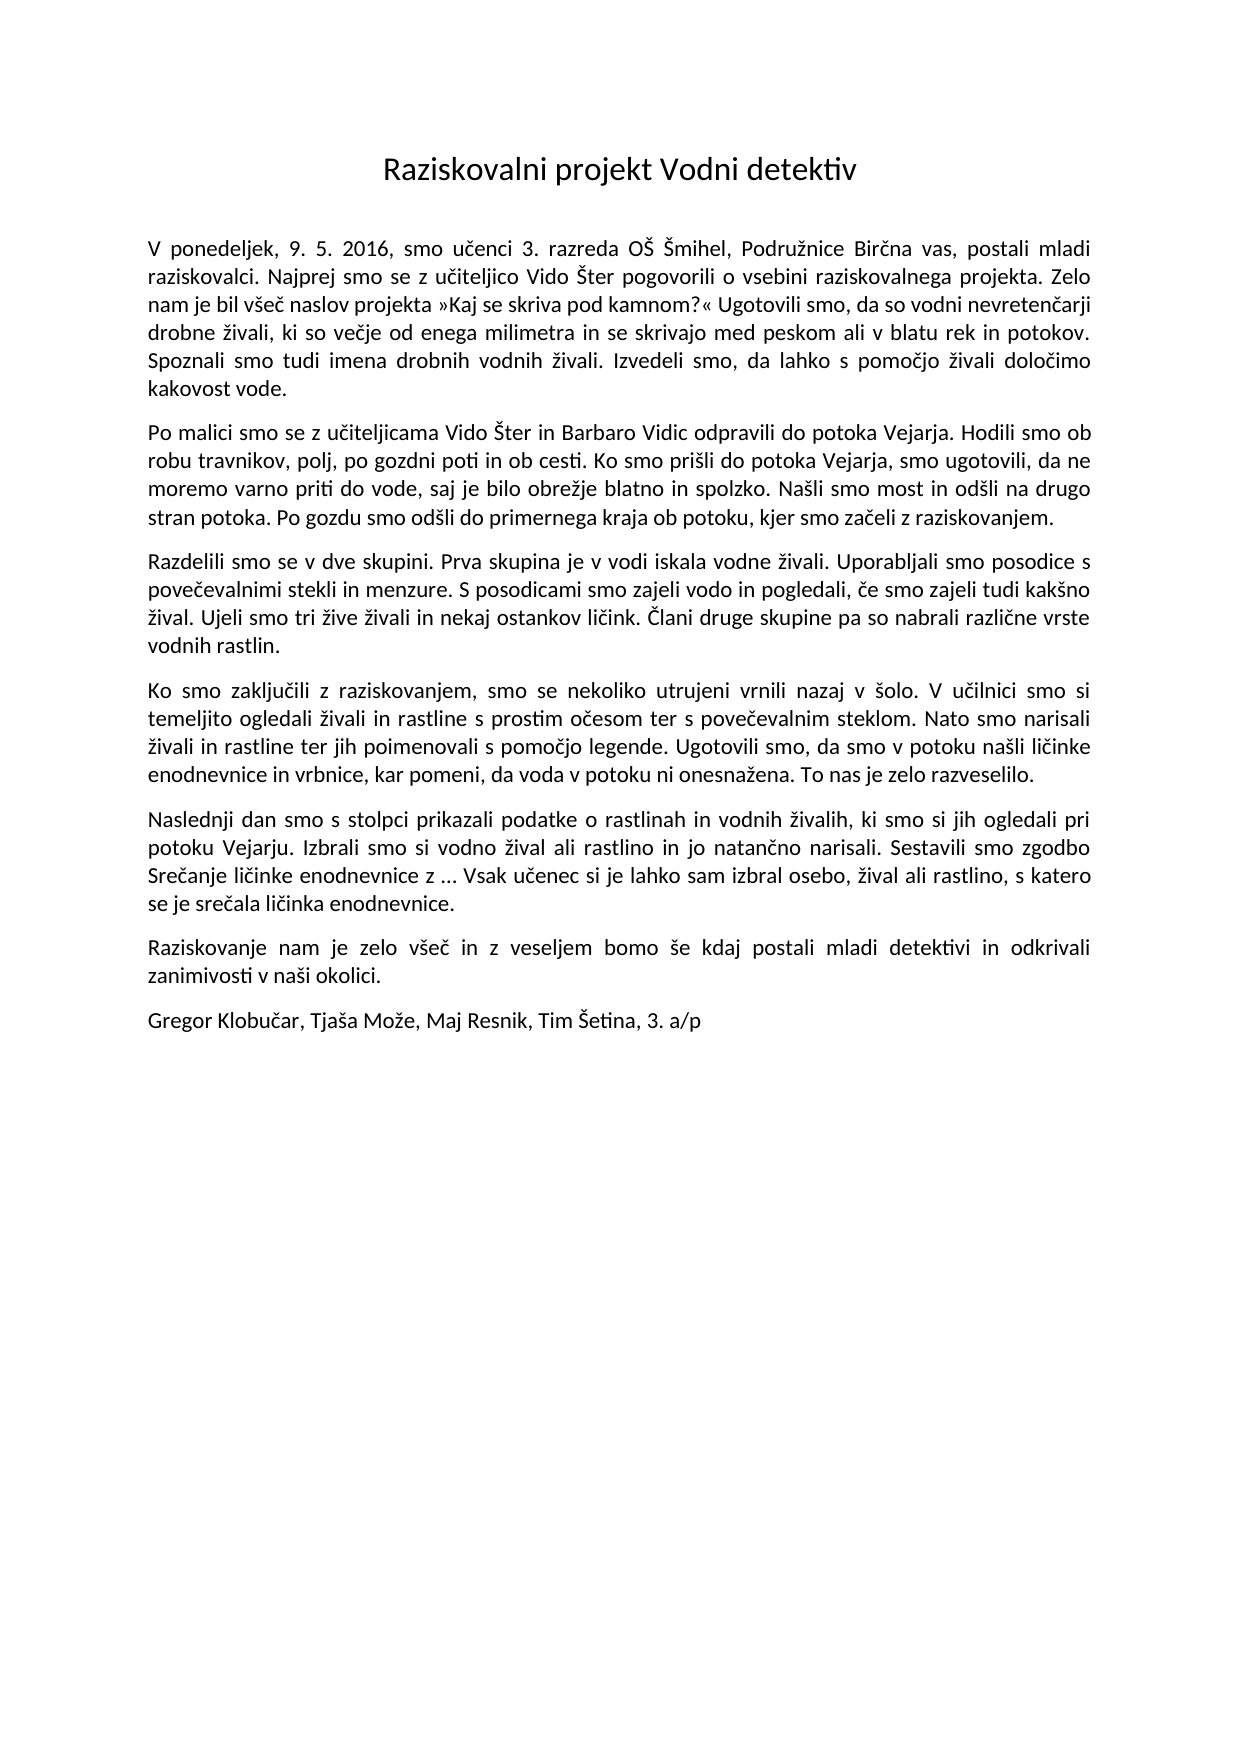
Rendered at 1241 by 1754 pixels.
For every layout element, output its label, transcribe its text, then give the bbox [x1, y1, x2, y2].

text Gregor Klobučar, Tjaša Može, Maj Resnik, Tim Šetina, 3. a/p [148, 1006, 1093, 1034]
text Po malici smo se z učiteljicama Vido Šter in Barbaro Vidic odpravili do potoka Vejarja. Hodili smo ob robu travnikov, polj, po gozdni poti in ob cesti. Ko smo prišli do potoka Vejarja, smo ugotovili, da ne moremo varno priti do vode, saj je bilo obrežje blatno in spolzko. Našli smo most in odšli na drugo stran potoka. Po gozdu smo odšli do primernega kraja ob potoku, kjer smo začeli z raziskovanjem. [148, 418, 1093, 531]
text Naslednji dan smo s stolpci prikazali podatke o rastlinah in vodnih živalih, ki smo si jih ogledali pri potoku Vejarju. Izbrali smo si vodno žival ali rastlino in jo natančno narisali. Sestavili smo zgodbo Srečanje ličinke enodnevnice z … Vsak učenec si je lahko sam izbral osebo, žival ali rastlino, s katero se je srečala ličinka enodnevnice. [148, 805, 1093, 917]
text Razdelili smo se v dve skupini. Prva skupina je v vodi iskala vodne živali. Uporabljali smo posodice s povečevalnimi stekli in menzure. S posodicami smo zajeli vodo in pogledali, če smo zajeli tudi kakšno žival. Ujeli smo tri žive živali in nekaj ostankov ličink. Člani druge skupine pa so nabrali različne vrste vodnih rastlin. [148, 547, 1093, 659]
text V ponedeljek, 9. 5. 2016, smo učenci 3. razreda OŠ Šmihel, Podružnice Birčna vas, postali mladi raziskovalci. Najprej smo se z učiteljico Vido Šter pogovorili o vsebini raziskovalnega projekta. Zelo nam je bil všeč naslov projekta »Kaj se skriva pod kamnom?« Ugotovili smo, da so vodni nevretenčarji drobne živali, ki so večje od enega milimetra in se skrivajo med peskom ali v blatu rek in potokov. Spoznali smo tudi imena drobnih vodnih živali. Izvedeli smo, da lahko s pomočjo živali določimo kakovost vode. [148, 234, 1093, 402]
text Raziskovalni projekt Vodni detektiv [148, 148, 1093, 188]
text Raziskovanje nam je zelo všeč in z veseljem bomo še kdaj postali mladi detektivi in odkrivali zanimivosti v naši okolici. [148, 933, 1093, 989]
text Ko smo zaključili z raziskovanjem, smo se nekoliko utrujeni vrnili nazaj v šolo. V učilnici smo si temeljito ogledali živali in rastline s prostim očesom ter s povečevalnim steklom. Nato smo narisali živali in rastline ter jih poimenovali s pomočjo legende. Ugotovili smo, da smo v potoku našli ličinke enodnevnice in vrbnice, kar pomeni, da voda v potoku ni onesnažena. To nas je zelo razveselilo. [148, 676, 1093, 788]
